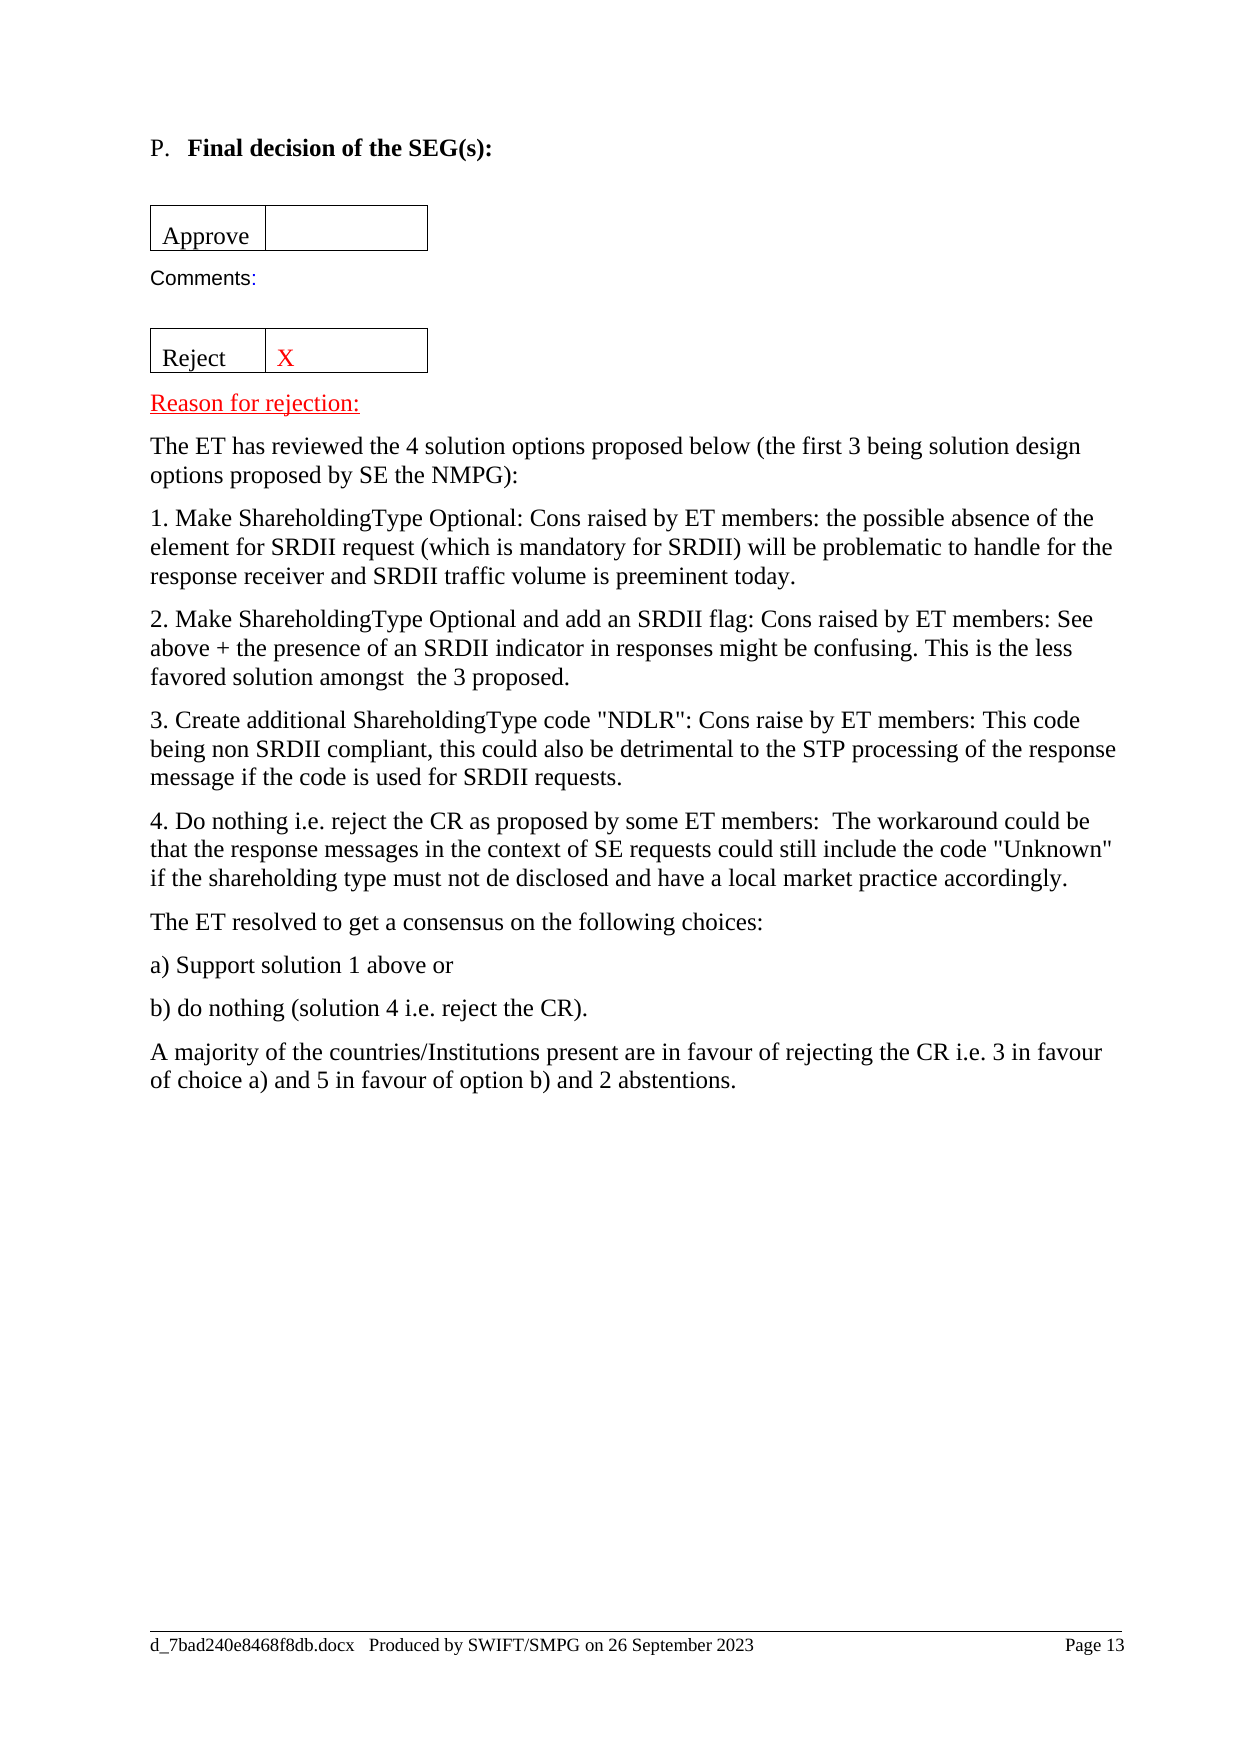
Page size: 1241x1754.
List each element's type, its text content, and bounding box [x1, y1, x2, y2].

text A majority of the countries/Institutions present are in favour of rejecting the CR i.e. 3 in favour of choice a) and 5 in favour of option b) and 2 abstentions. [150, 1037, 1122, 1094]
text 3. Create additional ShareholdingType code "NDLR": Cons raise by ET members: This code being non SRDII compliant, this could also be detrimental to the STP processing of the response message if the code is used for SRDII requests. [150, 705, 1122, 791]
table_header X [266, 329, 427, 372]
text The ET resolved to get a consensus on the following choices: [150, 907, 1122, 935]
text b) do nothing (solution 4 i.e. reject the CR). [150, 993, 1122, 1022]
text a) Support solution 1 above or [150, 950, 1122, 979]
text 1. Make ShareholdingType Optional: Cons raised by ET members: the possible absence of the element for SRDII request (which is mandatory for SRDII) will be problematic to handle for the response receiver and SRDII traffic volume is preeminent today. [150, 503, 1122, 589]
text 4. Do nothing i.e. reject the CR as proposed by some ET members: The workaround could be that the response messages in the context of SE requests could still include the code "Unknown" if the shareholding type must not de disclosed and have a local market practice accordingly. [150, 806, 1122, 892]
text Comments: [150, 265, 1122, 289]
table_header Approve [151, 206, 265, 250]
text The ET has reviewed the 4 solution options proposed below (the first 3 being solution design options proposed by SE the NMPG): [150, 431, 1122, 489]
text Reason for rejection: [150, 388, 1122, 417]
text 2. Make ShareholdingType Optional and add an SRDII flag: Cons raised by ET members: See above + the presence of an SRDII indicator in responses might be confusing. This is the less favored solution amongst the 3 proposed. [150, 604, 1122, 690]
subtitle Final decision of the SEG(s): [150, 133, 1122, 162]
table_header [266, 206, 427, 250]
table_header Reject [151, 329, 265, 372]
